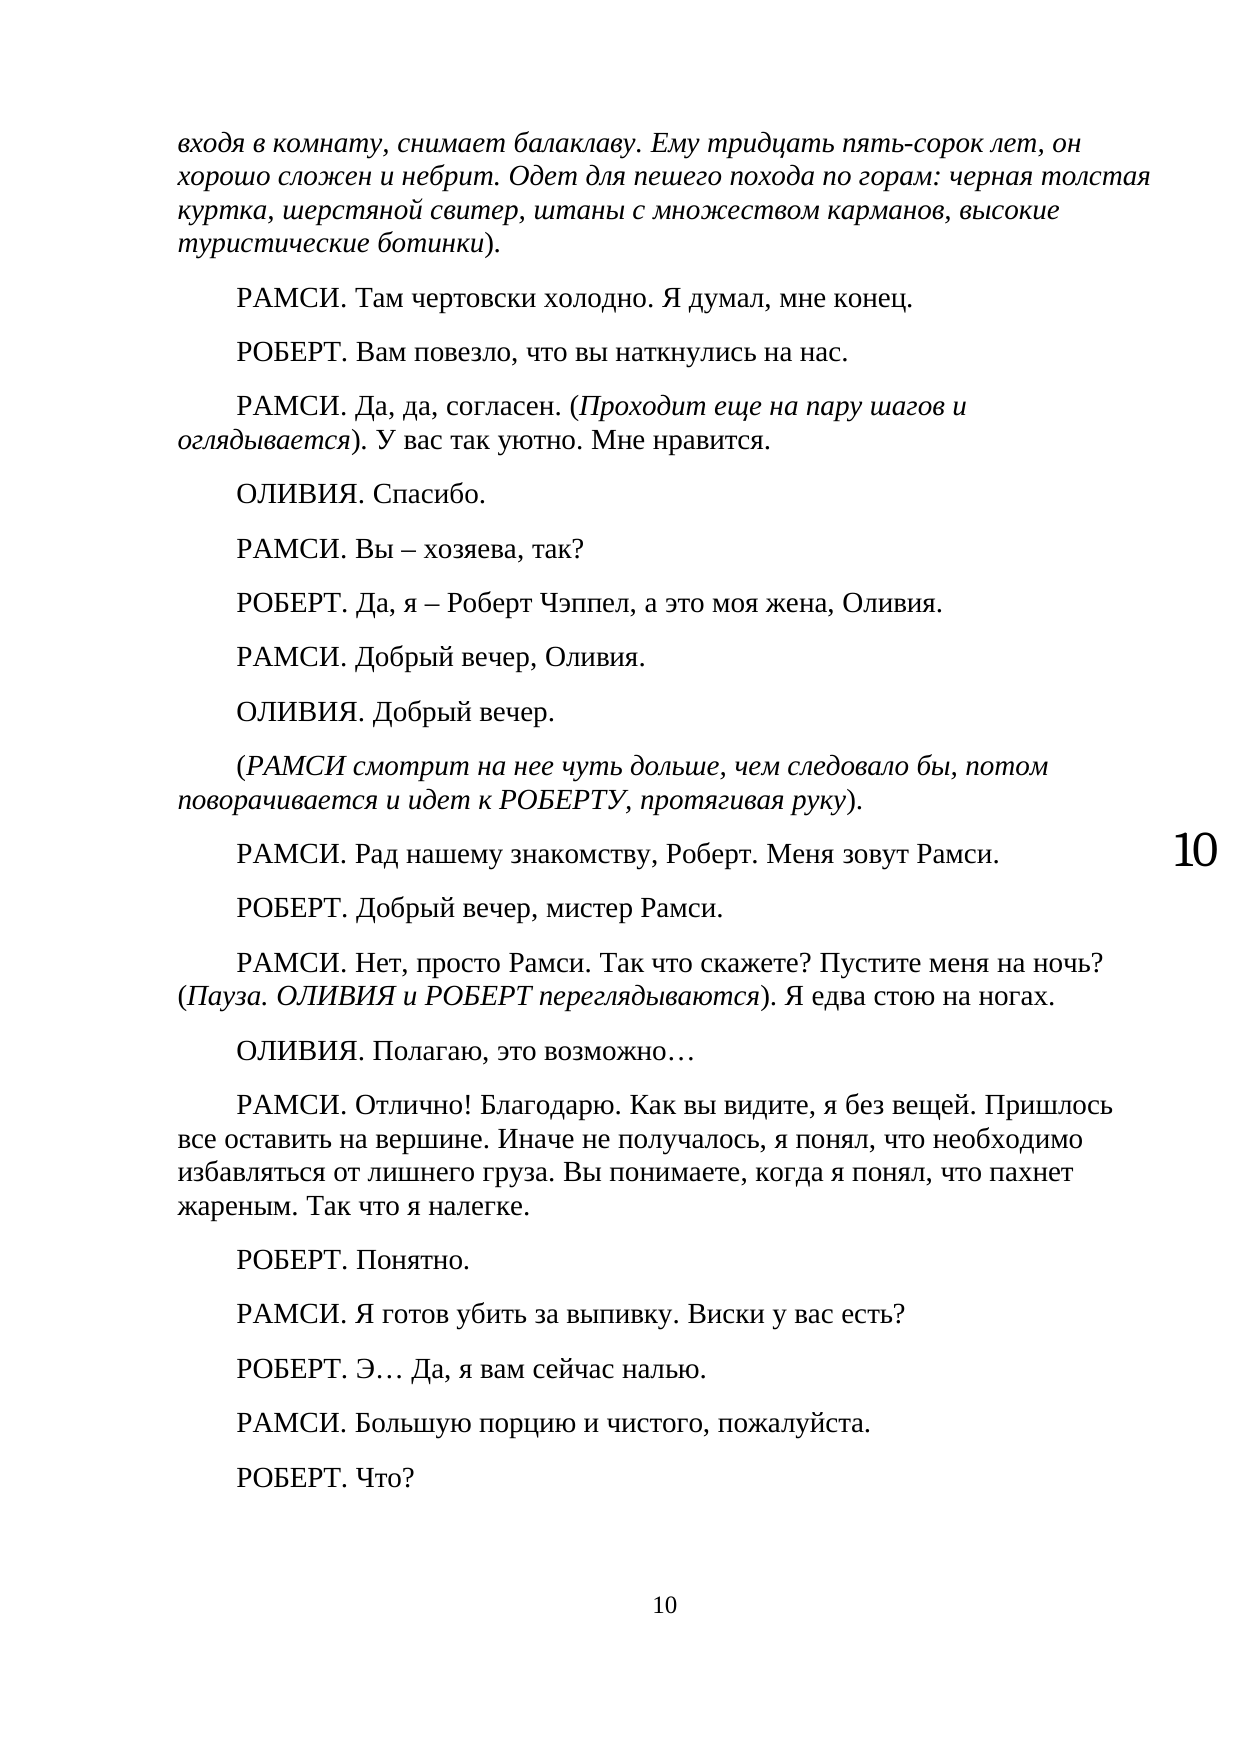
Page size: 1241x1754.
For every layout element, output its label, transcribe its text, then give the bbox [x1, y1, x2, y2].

text ОЛИВИЯ. Добрый вечер. [177, 694, 1152, 728]
text ОЛИВИЯ. Спасибо. [177, 477, 1152, 510]
text РАМСИ. Вы – хозяева, так? [177, 531, 1152, 564]
text РАМСИ. Отлично! Благодарю. Как вы видите, я без вещей. Пришлось все оставить на вершине. Иначе не получалось, я понял, что необходимо избавляться от лишнего груза. Вы понимаете, когда я понял, что пахнет жареным. Так что я налегке. [177, 1087, 1152, 1222]
text РАМСИ. Да, да, согласен. (Проходит еще на пару шагов и оглядывается). У вас так уютно. Мне нравится. [177, 389, 1152, 456]
text РОБЕРТ. Э… Да, я вам сейчас налью. [177, 1351, 1152, 1385]
text РАМСИ. Там чертовски холодно. Я думал, мне конец. [177, 280, 1152, 313]
text РАМСИ. Большую порцию и чистого, пожалуйста. [177, 1406, 1152, 1439]
text РОБЕРТ. Вам повезло, что вы наткнулись на нас. [177, 334, 1152, 368]
text РОБЕРТ. Добрый вечер, мистер Рамси. [177, 891, 1152, 924]
text РАМСИ. Нет, просто Рамси. Так что скажете? Пустите меня на ночь? (Пауза. ОЛИВИЯ и РОБЕРТ переглядываются). Я едва стою на ногах. [177, 945, 1152, 1012]
text РАМСИ. Рад нашему знакомству, Роберт. Меня зовут Рамси. [177, 836, 1152, 870]
text РОБЕРТ. Да, я – Роберт Чэппел, а это моя жена, Оливия. [177, 585, 1152, 619]
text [177, 125, 1152, 259]
text (РАМСИ смотрит на нее чуть дольше, чем следовало бы, потом поворачивается и идет к РОБЕРТУ, протягивая руку). [177, 748, 1152, 816]
text РОБЕРТ. Понятно. [177, 1242, 1152, 1276]
text РОБЕРТ. Что? [177, 1460, 1152, 1493]
text ОЛИВИЯ. Полагаю, это возможно… [177, 1033, 1152, 1067]
text РАМСИ. Я готов убить за выпивку. Виски у вас есть? [177, 1297, 1152, 1330]
text РАМСИ. Добрый вечер, Оливия. [177, 640, 1152, 673]
